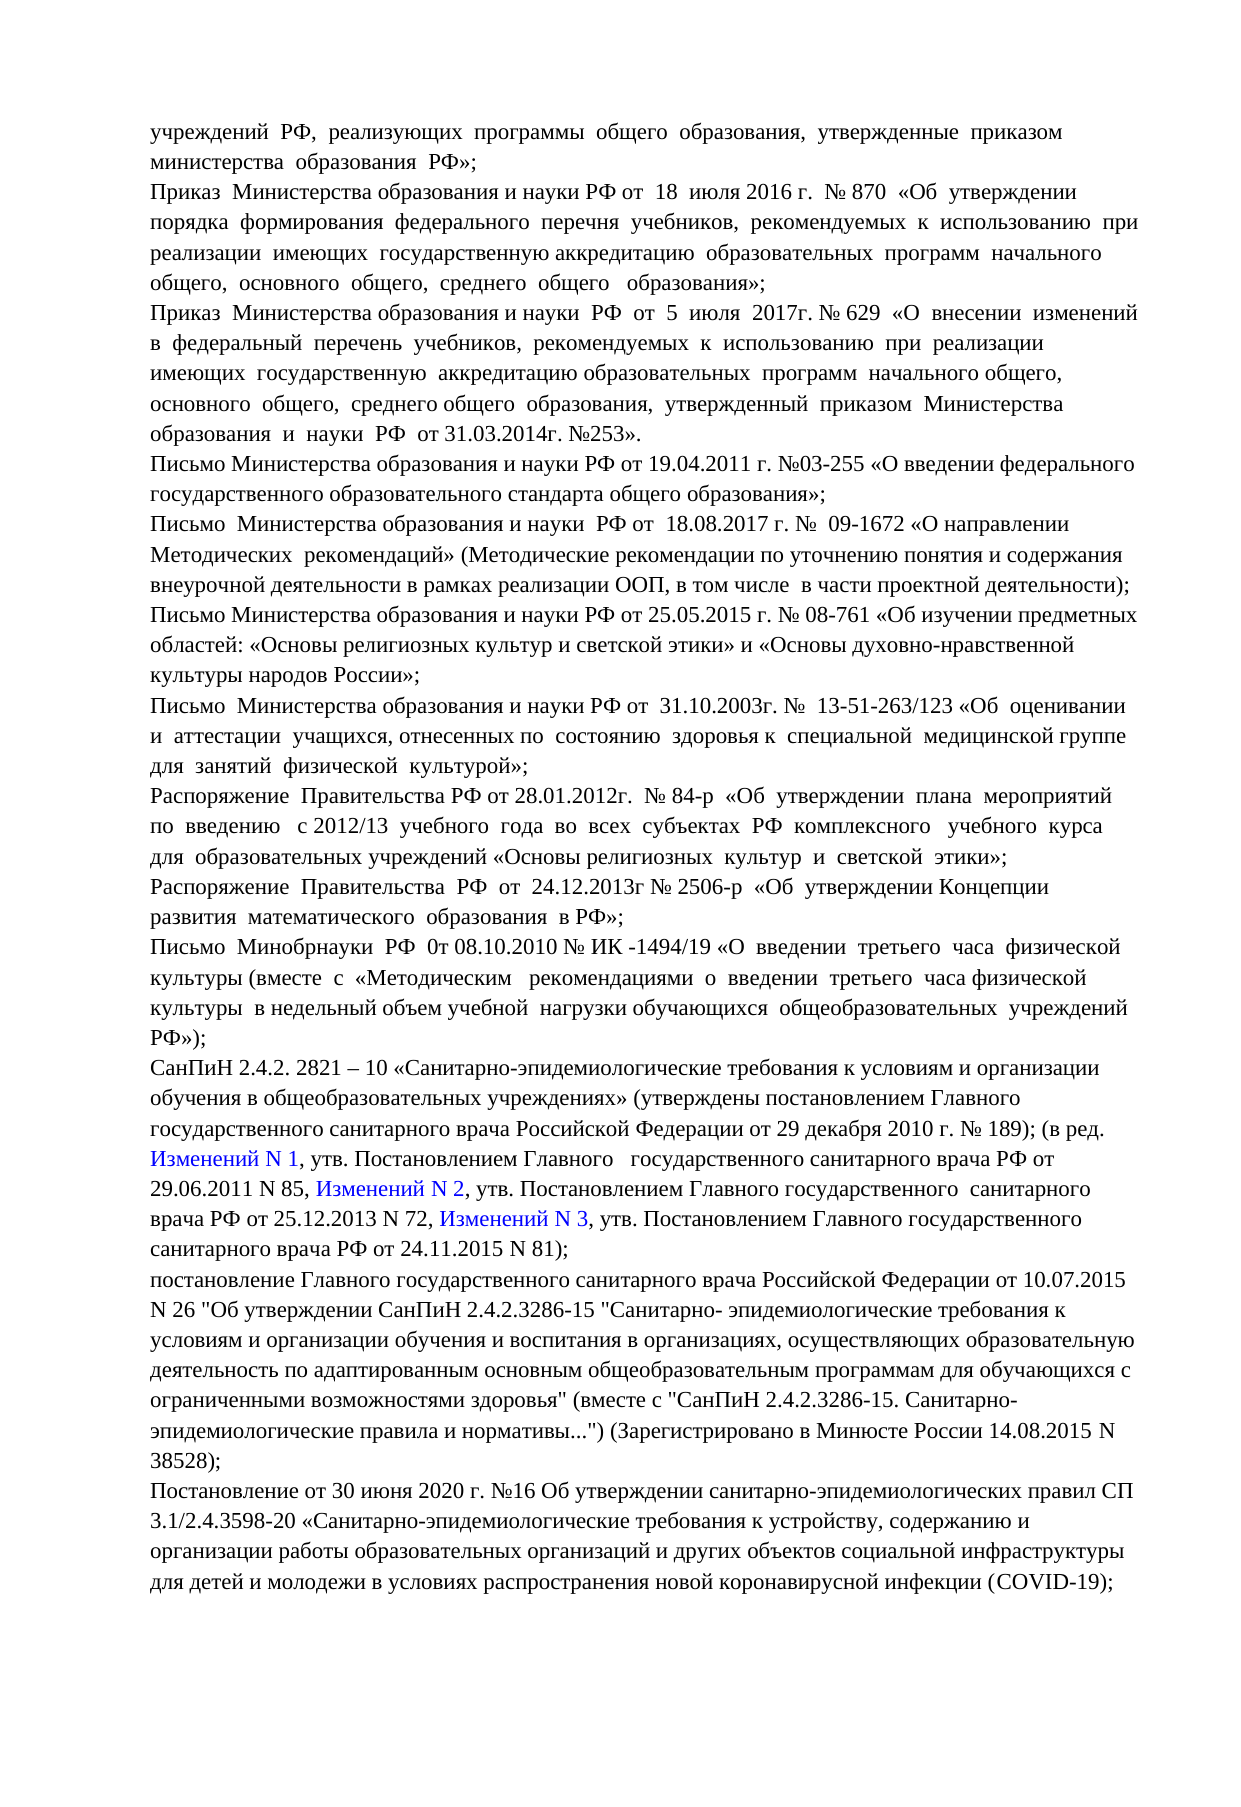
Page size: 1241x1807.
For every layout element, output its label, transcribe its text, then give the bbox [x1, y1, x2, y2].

text Письмо Министерства образования и науки РФ от 19.04.2011 г. №03-255 «О введении федерального государственного образовательного стандарта общего образования»; [150, 450, 1146, 507]
text Распоряжение Правительства РФ от 28.01.2012г. № 84-р «Об утверждении плана мероприятий по введению с 2012/13 учебного года во всех субъектах РФ комплексного учебного курса для образовательных учреждений «Основы религиозных культур и светской этики»; [150, 782, 1146, 869]
text Письмо Минобрнауки РФ 0т 08.10.2010 № ИК -1494/19 «О введении третьего часа физической культуры (вместе с «Методическим рекомендациями о введении третьего часа физической культуры в недельный объем учебной нагрузки обучающихся общеобразовательных учреждений РФ»); [150, 933, 1146, 1050]
text Приказ Министерства образования и науки РФ от 18 июля 2016 г. № 870 «Об утверждении порядка формирования федерального перечня учебников, рекомендуемых к использованию при реализации имеющих государственную аккредитацию образовательных программ начального общего, основного общего, среднего общего образования»; [150, 178, 1146, 295]
text Письмо Министерства образования и науки РФ от 25.05.2015 г. № 08-761 «Об изучении предметных областей: «Основы религиозных культур и светской этики» и «Основы духовно-нравственной культуры народов России»; [150, 601, 1146, 688]
text Письмо Министерства образования и науки РФ от 31.10.2003г. № 13-51-263/123 «Об оценивании и аттестации учащихся, отнесенных по состоянию здоровья к специальной медицинской группе для занятий физической культурой»; [150, 692, 1146, 778]
text Постановление от 30 июня 2020 г. №16 Об утверждении санитарно-эпидемиологических правил СП 3.1/2.4.3598-20 «Санитарно-эпидемиологические требования к устройству, содержанию и организации работы образовательных организаций и других объектов социальной инфраструктуры для детей и молодежи в условиях распространения новой коронавирусной инфекции (COVID-19); [150, 1477, 1146, 1594]
text постановление Главного государственного санитарного врача Российской Федерации от 10.07.2015 N 26 "Об утверждении СанПиН 2.4.2.3286-15 "Санитарно- эпидемиологические требования к условиям и организации обучения и воспитания в организациях, осуществляющих образовательную деятельность по адаптированным основным общеобразовательным программам для обучающихся с ограниченными возможностями здоровья" (вместе с "СанПиН 2.4.2.3286-15. Санитарно- эпидемиологические правила и нормативы...") (Зарегистрировано в Минюсте России 14.08.2015 N 38528); [150, 1266, 1146, 1473]
text Приказ Министерства образования и науки РФ от 5 июля 2017г. № 629 «О внесении изменений в федеральный перечень учебников, рекомендуемых к использованию при реализации имеющих государственную аккредитацию образовательных программ начального общего, основного общего, среднего общего образования, утвержденный приказом Министерства образования и науки РФ от 31.03.2014г. №253». [150, 299, 1146, 446]
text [150, 118, 1146, 174]
text Письмо Министерства образования и науки РФ от 18.08.2017 г. № 09-1672 «О направлении Методических рекомендаций» (Методические рекомендации по уточнению понятия и содержания внеурочной деятельности в рамках реализации ООП, в том числе в части проектной деятельности); [150, 510, 1146, 597]
text СанПиН 2.4.2. 2821 – 10 «Санитарно-эпидемиологические требования к условиям и организации обучения в общеобразовательных учреждениях» (утверждены постановлением Главного государственного санитарного врача Российской Федерации от 29 декабря 2010 г. № 189); (в ред. Изменений N 1, утв. Постановлением Главного государственного санитарного врача РФ от 29.06.2011 N 85, Изменений N 2, утв. Постановлением Главного государственного санитарного врача РФ от 25.12.2013 N 72, Изменений N 3, утв. Постановлением Главного государственного санитарного врача РФ от 24.11.2015 N 81); [150, 1054, 1146, 1262]
text Распоряжение Правительства РФ от 24.12.2013г № 2506-р «Об утверждении Концепции развития математического образования в РФ»; [150, 873, 1146, 929]
